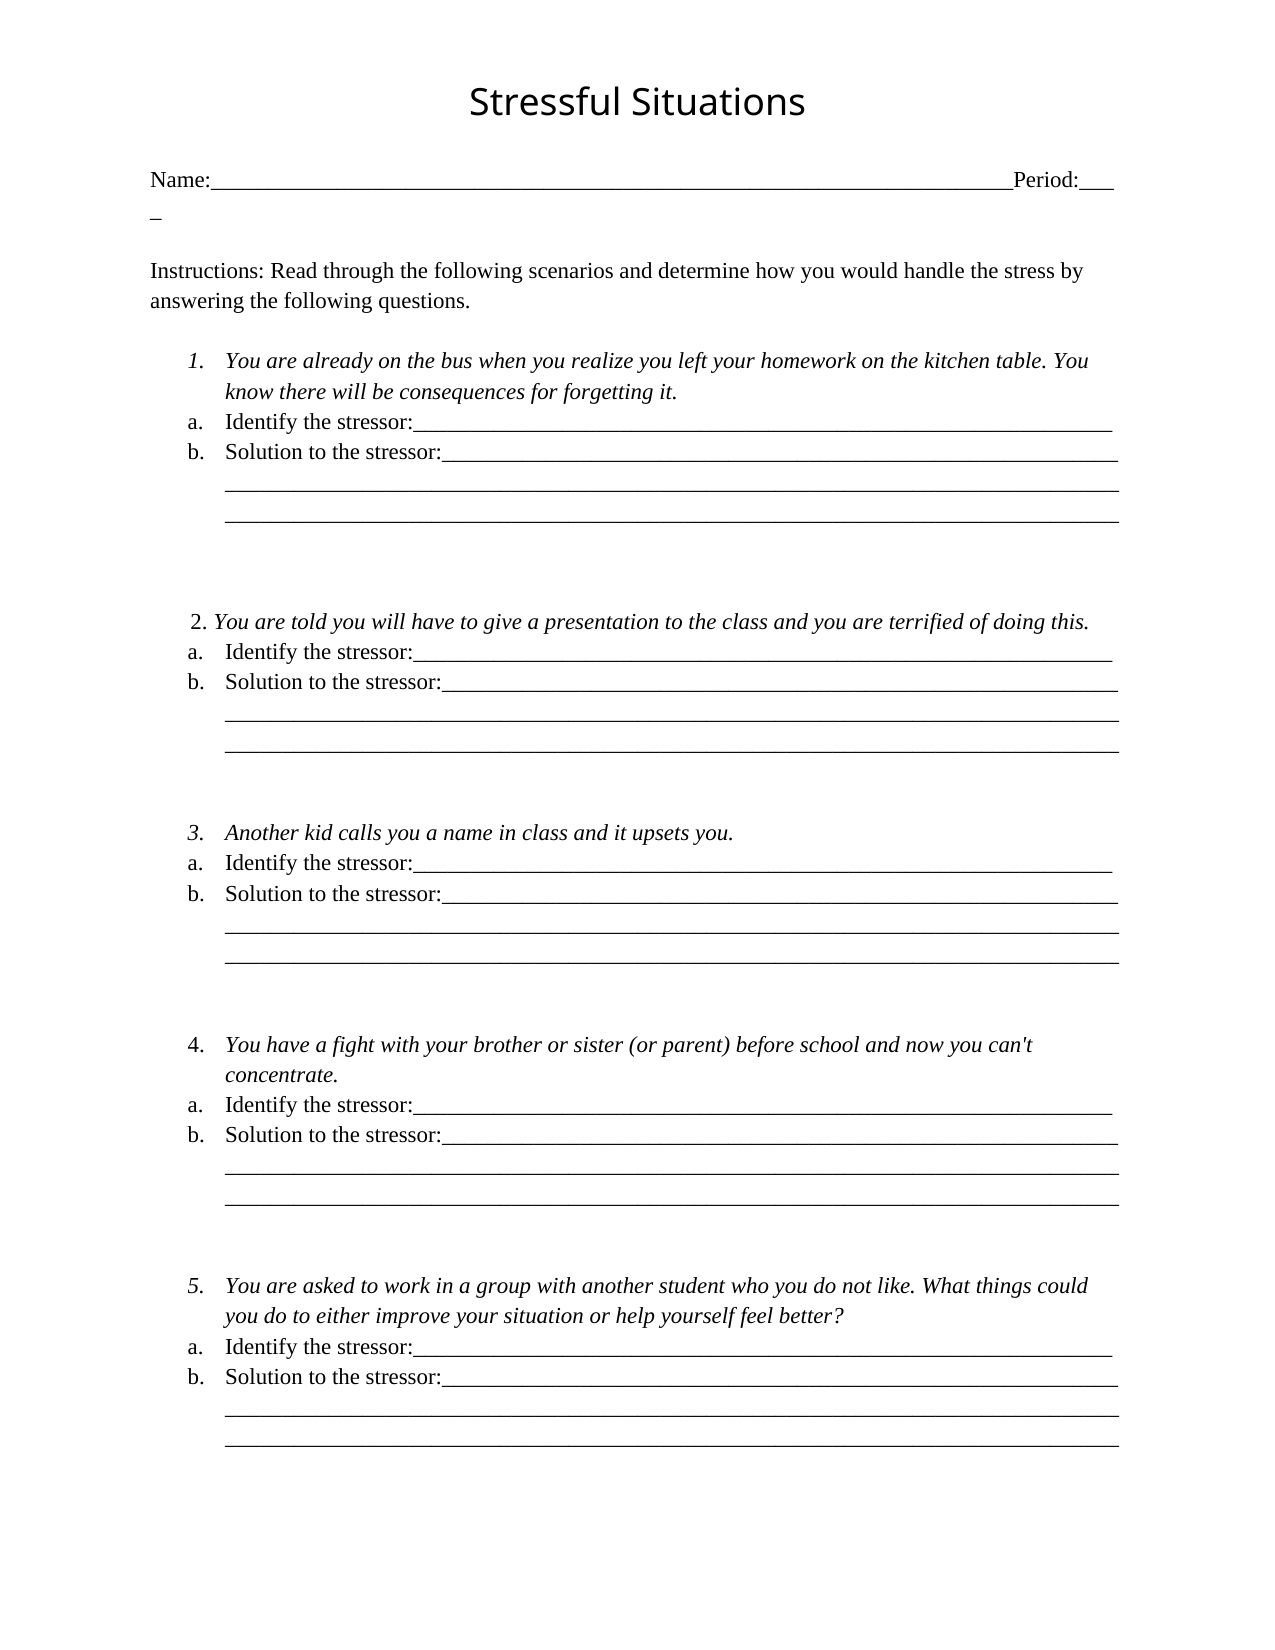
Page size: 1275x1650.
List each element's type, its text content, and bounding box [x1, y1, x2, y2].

list Solution to the stressor:___________________________________________________________ [187, 668, 1125, 694]
text ______________________________________________________________________________ [225, 1182, 1125, 1208]
list Identify the stressor:_____________________________________________________________ [187, 849, 1125, 876]
list Another kid calls you a name in class and it upsets you. [187, 819, 1125, 846]
text Stressful Situations [150, 75, 1125, 126]
list You are already on the bus when you realize you left your homework on the kitchen table. You know there will be consequences for forgetting it. [187, 347, 1125, 404]
text ______________________________________________________________________________ [225, 468, 1125, 495]
text ______________________________________________________________________________ [225, 1423, 1125, 1450]
text 2. You are told you will have to give a presentation to the class and you are terrified of doing this. [150, 608, 1125, 634]
text ______________________________________________________________________________ [225, 498, 1125, 525]
list You have a fight with your brother or sister (or parent) before school and now you can't concentrate. [187, 1031, 1125, 1087]
text ______________________________________________________________________________ [225, 728, 1125, 755]
text Instructions: Read through the following scenarios and determine how you would handle the stress by answering the following questions. [150, 257, 1125, 313]
list Solution to the stressor:___________________________________________________________ [187, 438, 1125, 464]
text Name:______________________________________________________________________Period:____ [150, 166, 1125, 223]
text ______________________________________________________________________________ [225, 1151, 1125, 1178]
list Identify the stressor:_____________________________________________________________ [187, 1333, 1125, 1359]
text ______________________________________________________________________________ [225, 910, 1125, 936]
list You are asked to work in a group with another student who you do not like. What things could you do to either improve your situation or help yourself feel better? [187, 1272, 1125, 1329]
list Solution to the stressor:___________________________________________________________ [187, 1121, 1125, 1148]
text ______________________________________________________________________________ [225, 940, 1125, 966]
list Solution to the stressor:___________________________________________________________ [187, 879, 1125, 906]
list Identify the stressor:_____________________________________________________________ [187, 638, 1125, 664]
text ______________________________________________________________________________ [225, 698, 1125, 725]
list Solution to the stressor:___________________________________________________________ [187, 1363, 1125, 1389]
text ______________________________________________________________________________ [225, 1393, 1125, 1419]
list Identify the stressor:_____________________________________________________________ [187, 408, 1125, 434]
list Identify the stressor:_____________________________________________________________ [187, 1091, 1125, 1117]
